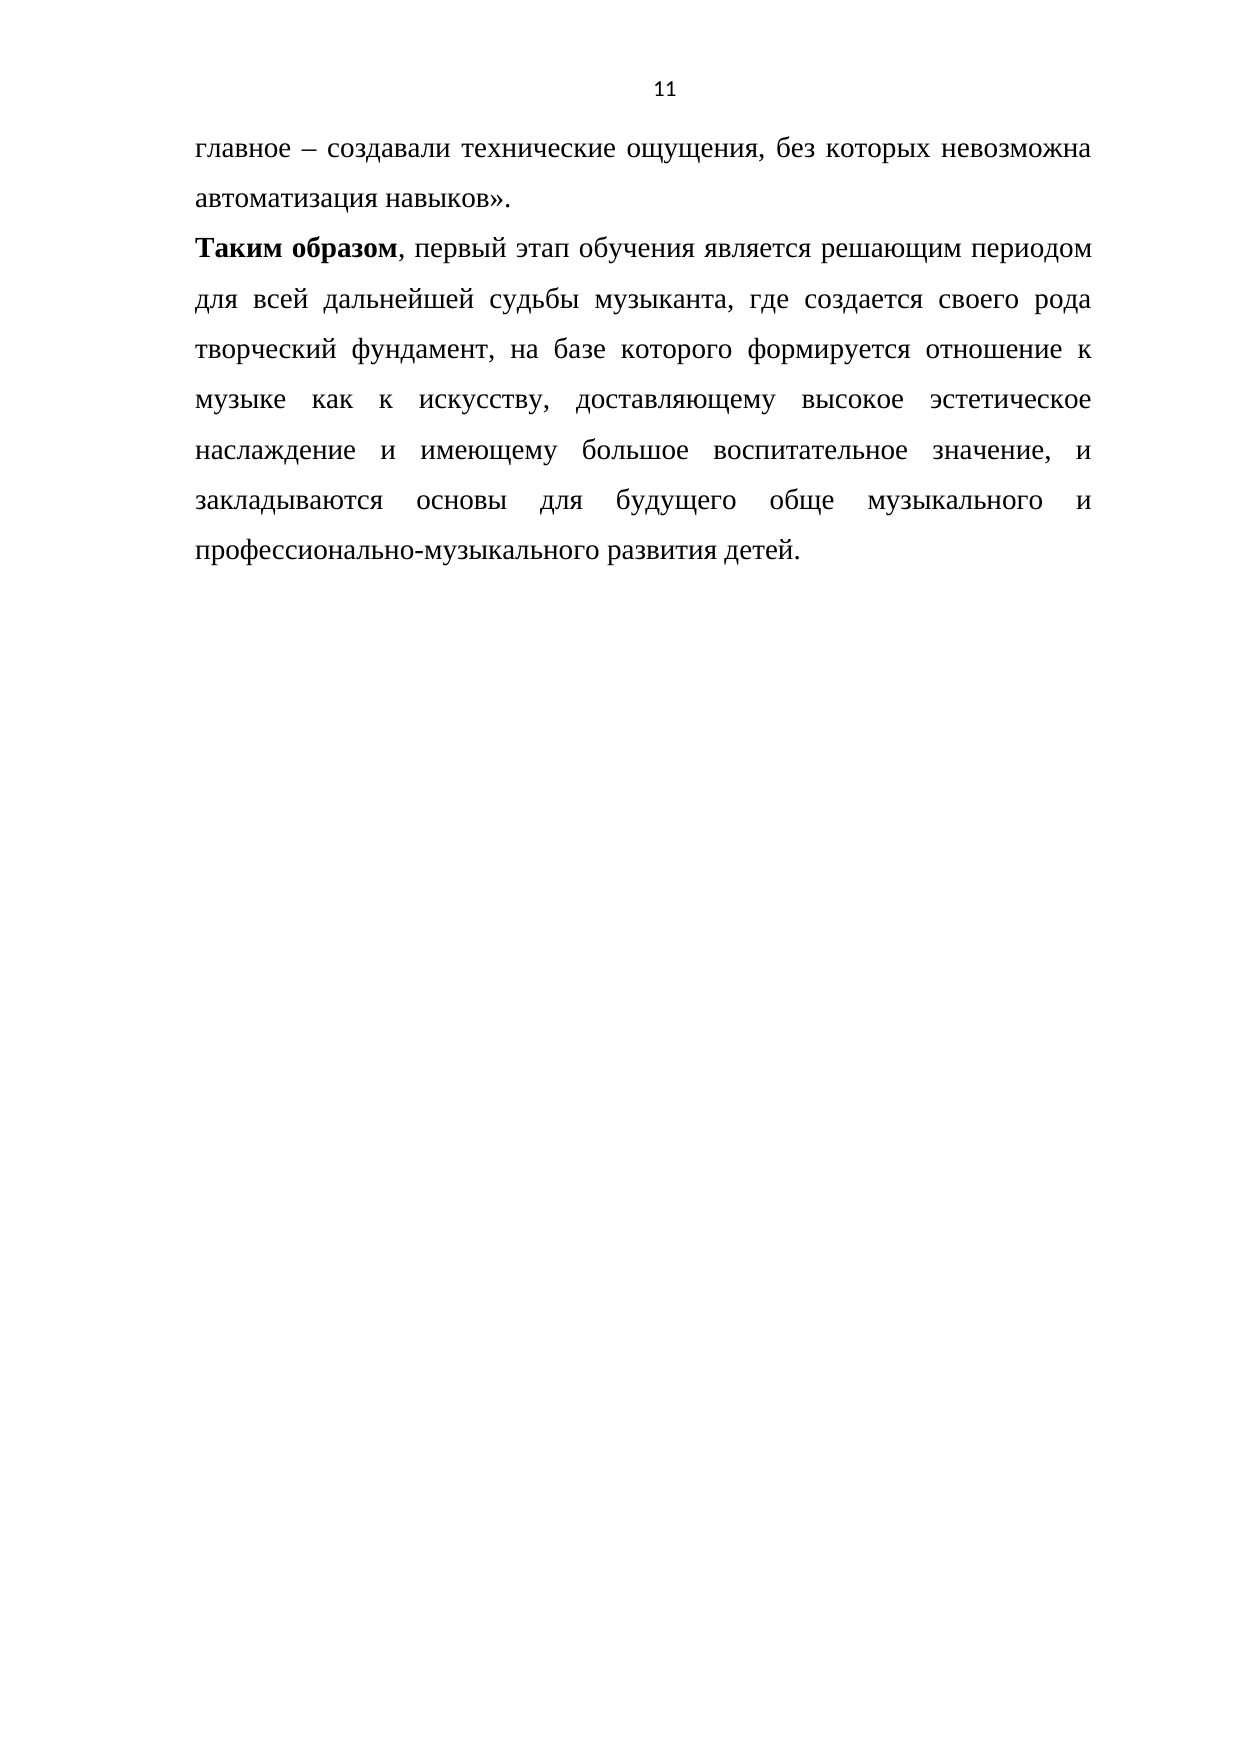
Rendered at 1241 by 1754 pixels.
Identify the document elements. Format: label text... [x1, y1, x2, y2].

text Таким образом, первый этап обучения является решающим периодом для всей дальнейшей судьбы музыканта, где создается своего рода творческий фундамент, на базе которого формируется отношение к музыке как к искусству, доставляющему высокое эстетическое наслаждение и имеющему большое воспитательное значение, и закладываются основы для будущего обще музыкального и профессионально-музыкального развития детей. [195, 231, 1092, 566]
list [157, 130, 1092, 214]
